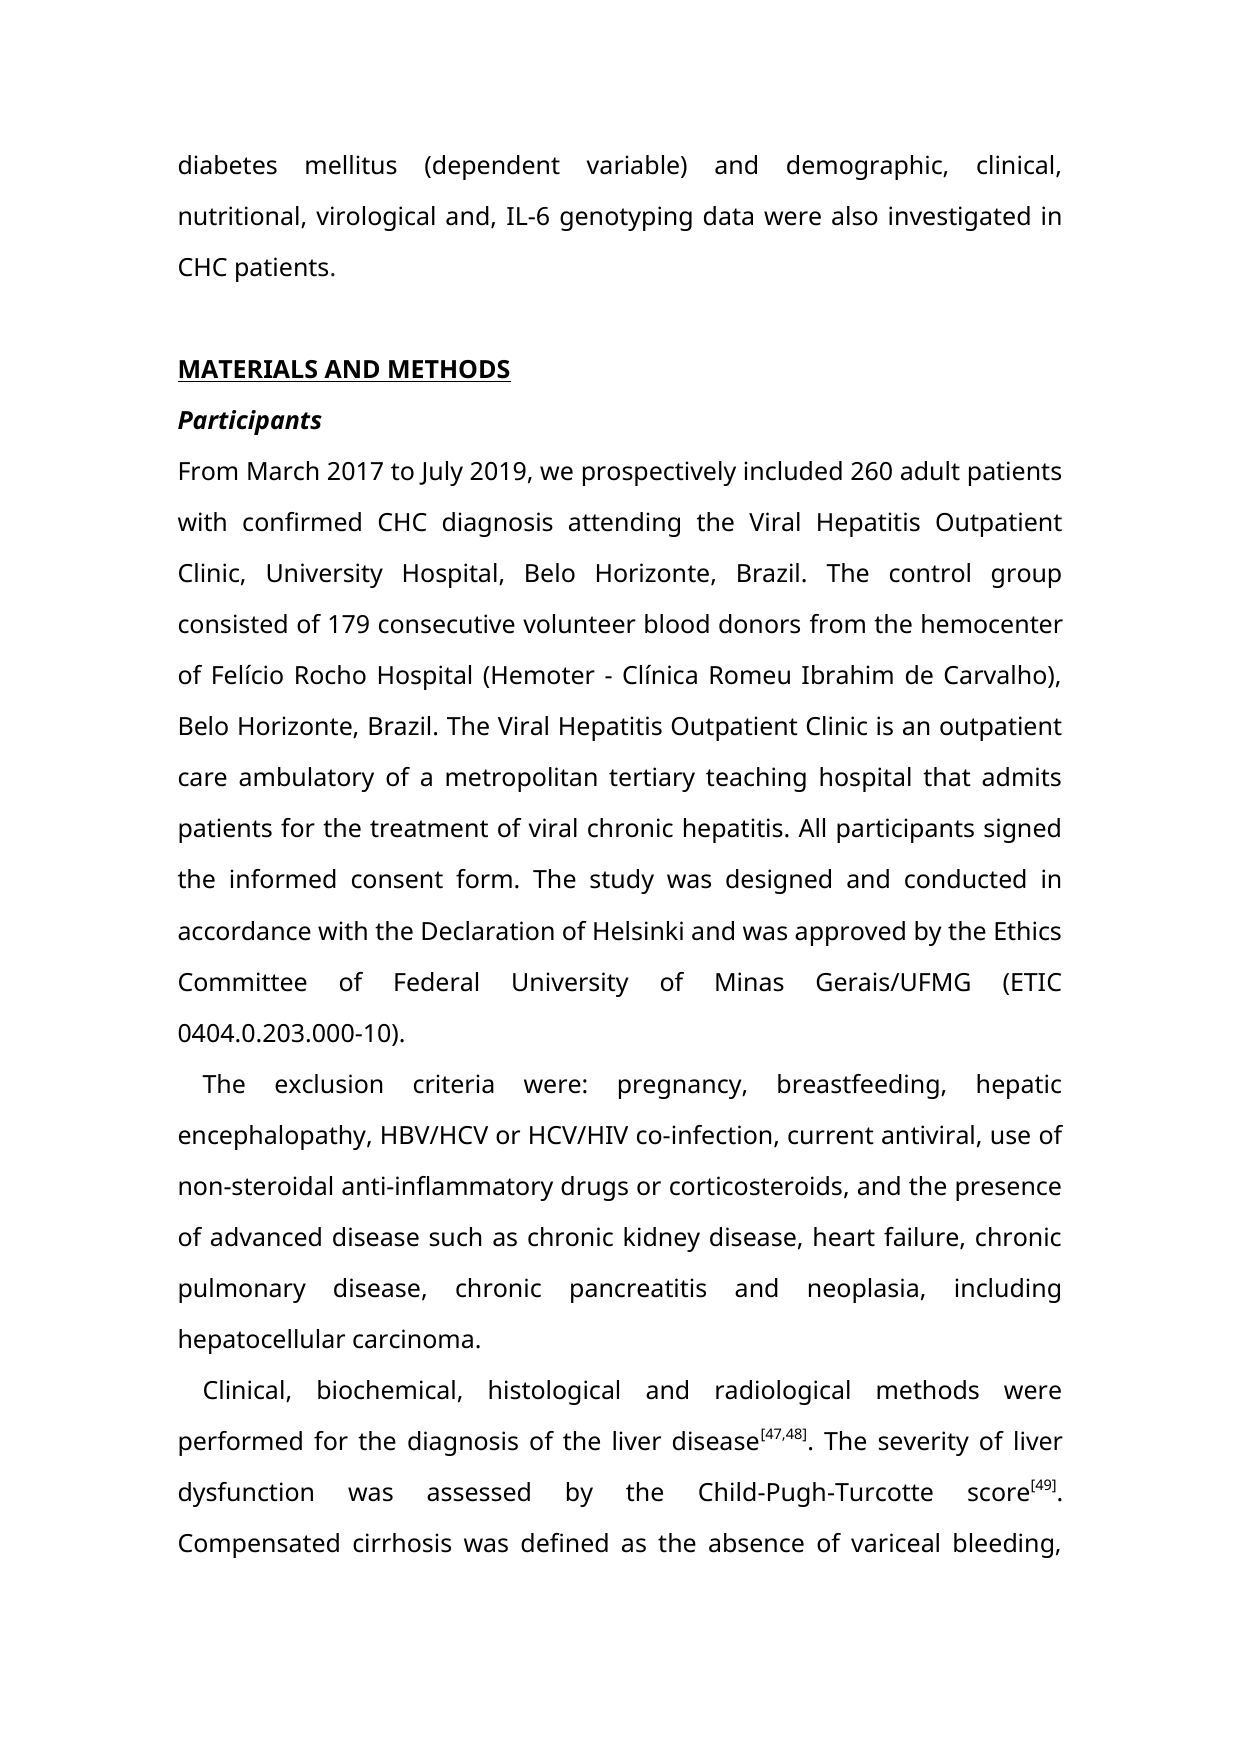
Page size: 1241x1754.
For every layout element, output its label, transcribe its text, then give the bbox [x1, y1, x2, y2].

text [177, 148, 1063, 284]
text Participants [177, 403, 1063, 437]
text MATERIALS AND METHODS [177, 352, 1063, 386]
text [177, 1373, 1063, 1560]
text The exclusion criteria were: pregnancy, breastfeeding, hepatic encephalopathy, HBV/HCV or HCV/HIV co-infection, current antiviral, use of non-steroidal anti-inflammatory drugs or corticosteroids, and the presence of advanced disease such as chronic kidney disease, heart failure, chronic pulmonary disease, chronic pancreatitis and neoplasia, including hepatocellular carcinoma. [177, 1066, 1063, 1356]
text From March 2017 to July 2019, we prospectively included 260 adult patients with confirmed CHC diagnosis attending the Viral Hepatitis Outpatient Clinic, University Hospital, Belo Horizonte, Brazil. The control group consisted of 179 consecutive volunteer blood donors from the hemocenter of Felício Rocho Hospital (Hemoter - Clínica Romeu Ibrahim de Carvalho), Belo Horizonte, Brazil. The Viral Hepatitis Outpatient Clinic is an outpatient care ambulatory of a metropolitan tertiary teaching hospital that admits patients for the treatment of viral chronic hepatitis. All participants signed the informed consent form. The study was designed and conducted in accordance with the Declaration of Helsinki and was approved by the Ethics Committee of Federal University of Minas Gerais/UFMG (ETIC 0404.0.203.000-10). [177, 454, 1063, 1049]
